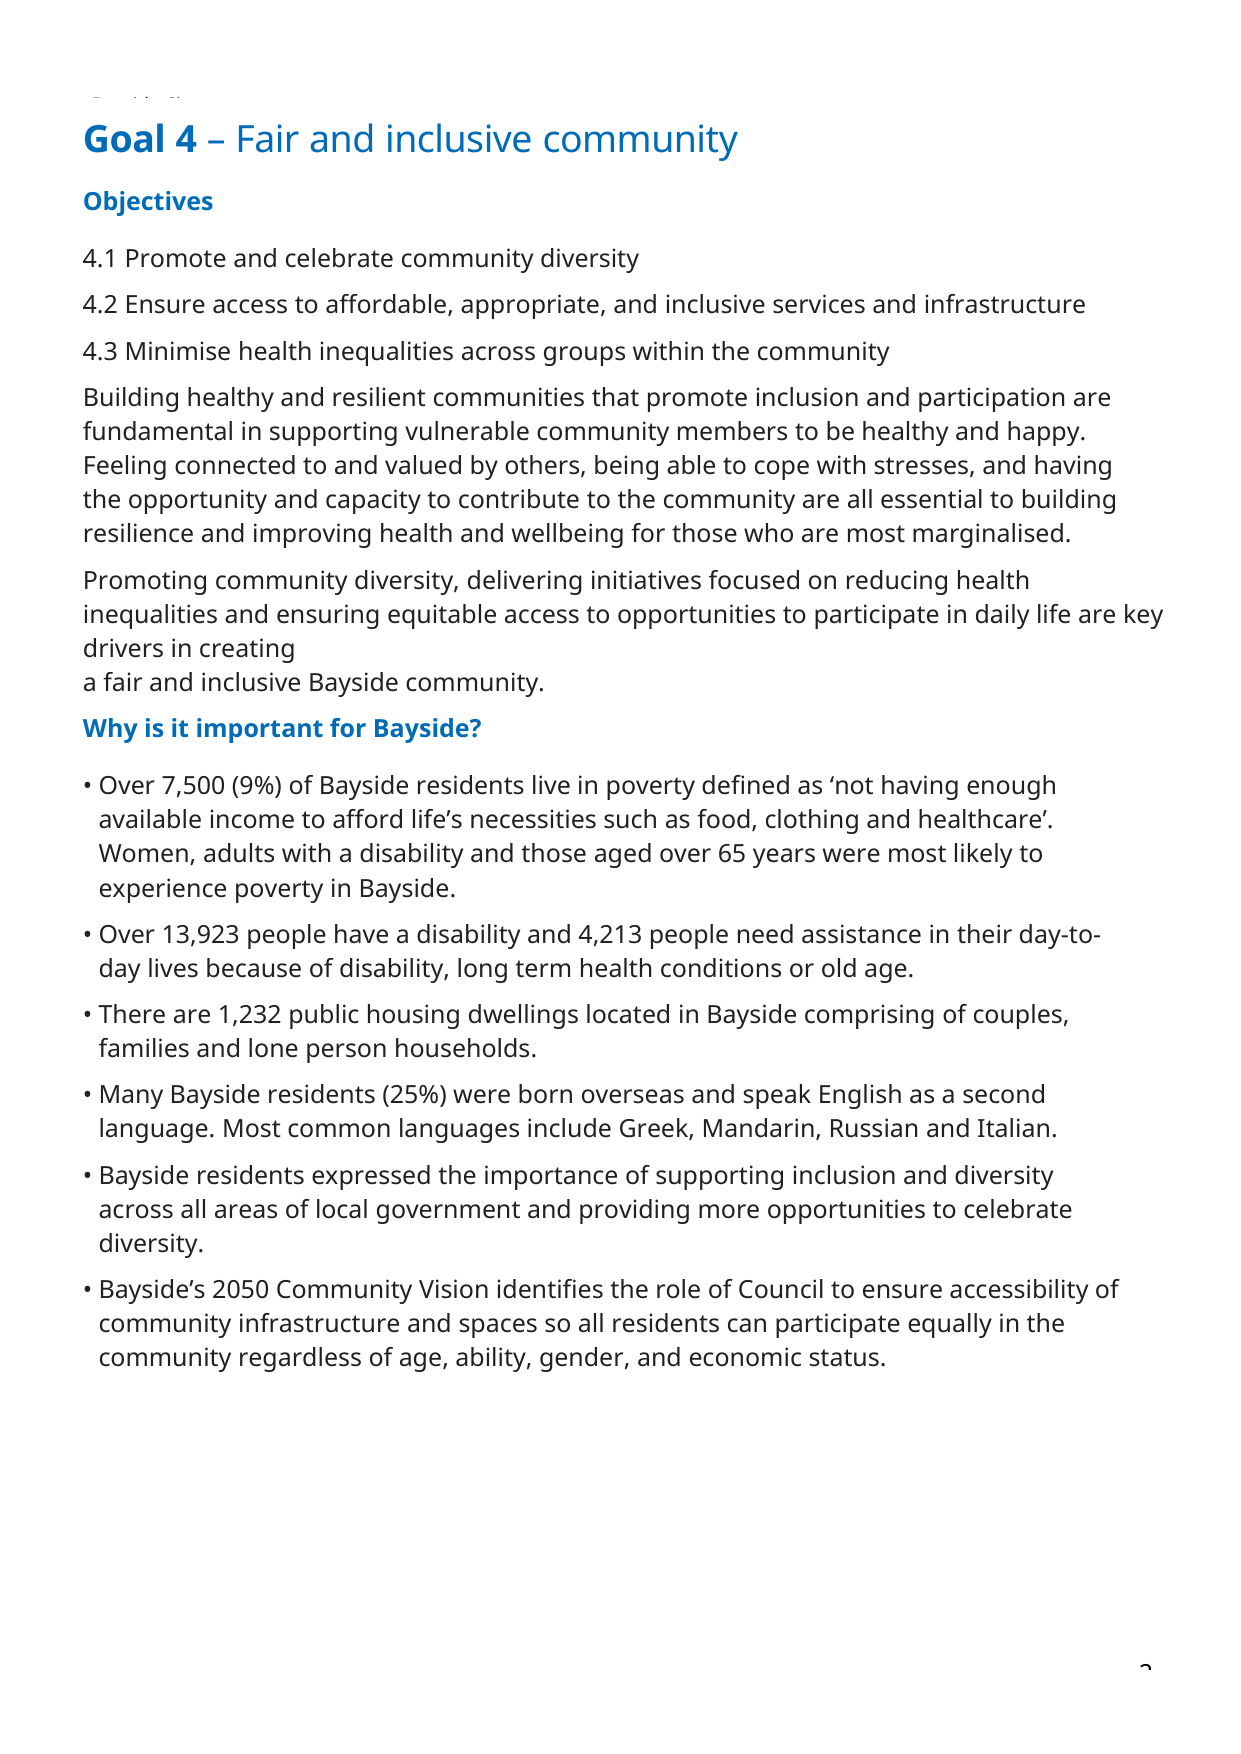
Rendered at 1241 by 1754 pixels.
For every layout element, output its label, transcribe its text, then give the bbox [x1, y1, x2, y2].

list Bayside’s 2050 Community Vision identifies the role of Council to ensure accessibility of community infrastructure and spaces so all residents can participate equally in the community regardless of age, ability, gender, and economic status. [83, 1272, 1147, 1374]
text a fair and inclusive Bayside community. [83, 665, 1169, 699]
list Bayside residents expressed the importance of supporting inclusion and diversity across all areas of local government and providing more opportunities to celebrate diversity. [83, 1157, 1118, 1259]
subtitle Objectives [83, 183, 1169, 217]
list Many Bayside residents (25%) were born overseas and speak English as a second language. Most common languages include Greek, Mandarin, Russian and Italian. [83, 1077, 1135, 1145]
text Promoting community diversity, delivering initiatives focused on reducing health inequalities and ensuring equitable access to opportunities to participate in daily life are key drivers in creating [83, 562, 1169, 664]
subtitle Goal 4 – Fair and inclusive community [83, 112, 1169, 163]
text Building healthy and resilient communities that promote inclusion and participation are fundamental in supporting vulnerable community members to be healthy and happy. [83, 379, 1169, 447]
list Ensure access to affordable, appropriate, and inclusive services and infrastructure [82, 287, 1169, 321]
text Feeling connected to and valued by others, being able to cope with stresses, and having the opportunity and capacity to contribute to the community are all essential to building resilience and improving health and wellbeing for those who are most marginalised. [83, 448, 1149, 550]
subtitle Why is it important for Bayside? [83, 710, 1169, 744]
list Minimise health inequalities across groups within the community [82, 333, 1169, 367]
list There are 1,232 public housing dwellings located in Bayside comprising of couples, families and lone person households. [83, 997, 1121, 1065]
list Promote and celebrate community diversity [82, 241, 1169, 275]
list Over 7,500 (9%) of Bayside residents live in poverty defined as ‘not having enough available income to afford life’s necessities such as food, clothing and healthcare’. Women, adults with a disability and those aged over 65 years were most likely to experience poverty in Bayside. [83, 768, 1136, 904]
list Over 13,923 people have a disability and 4,213 people need assistance in their day-to-day lives because of disability, long term health conditions or old age. [83, 917, 1107, 985]
